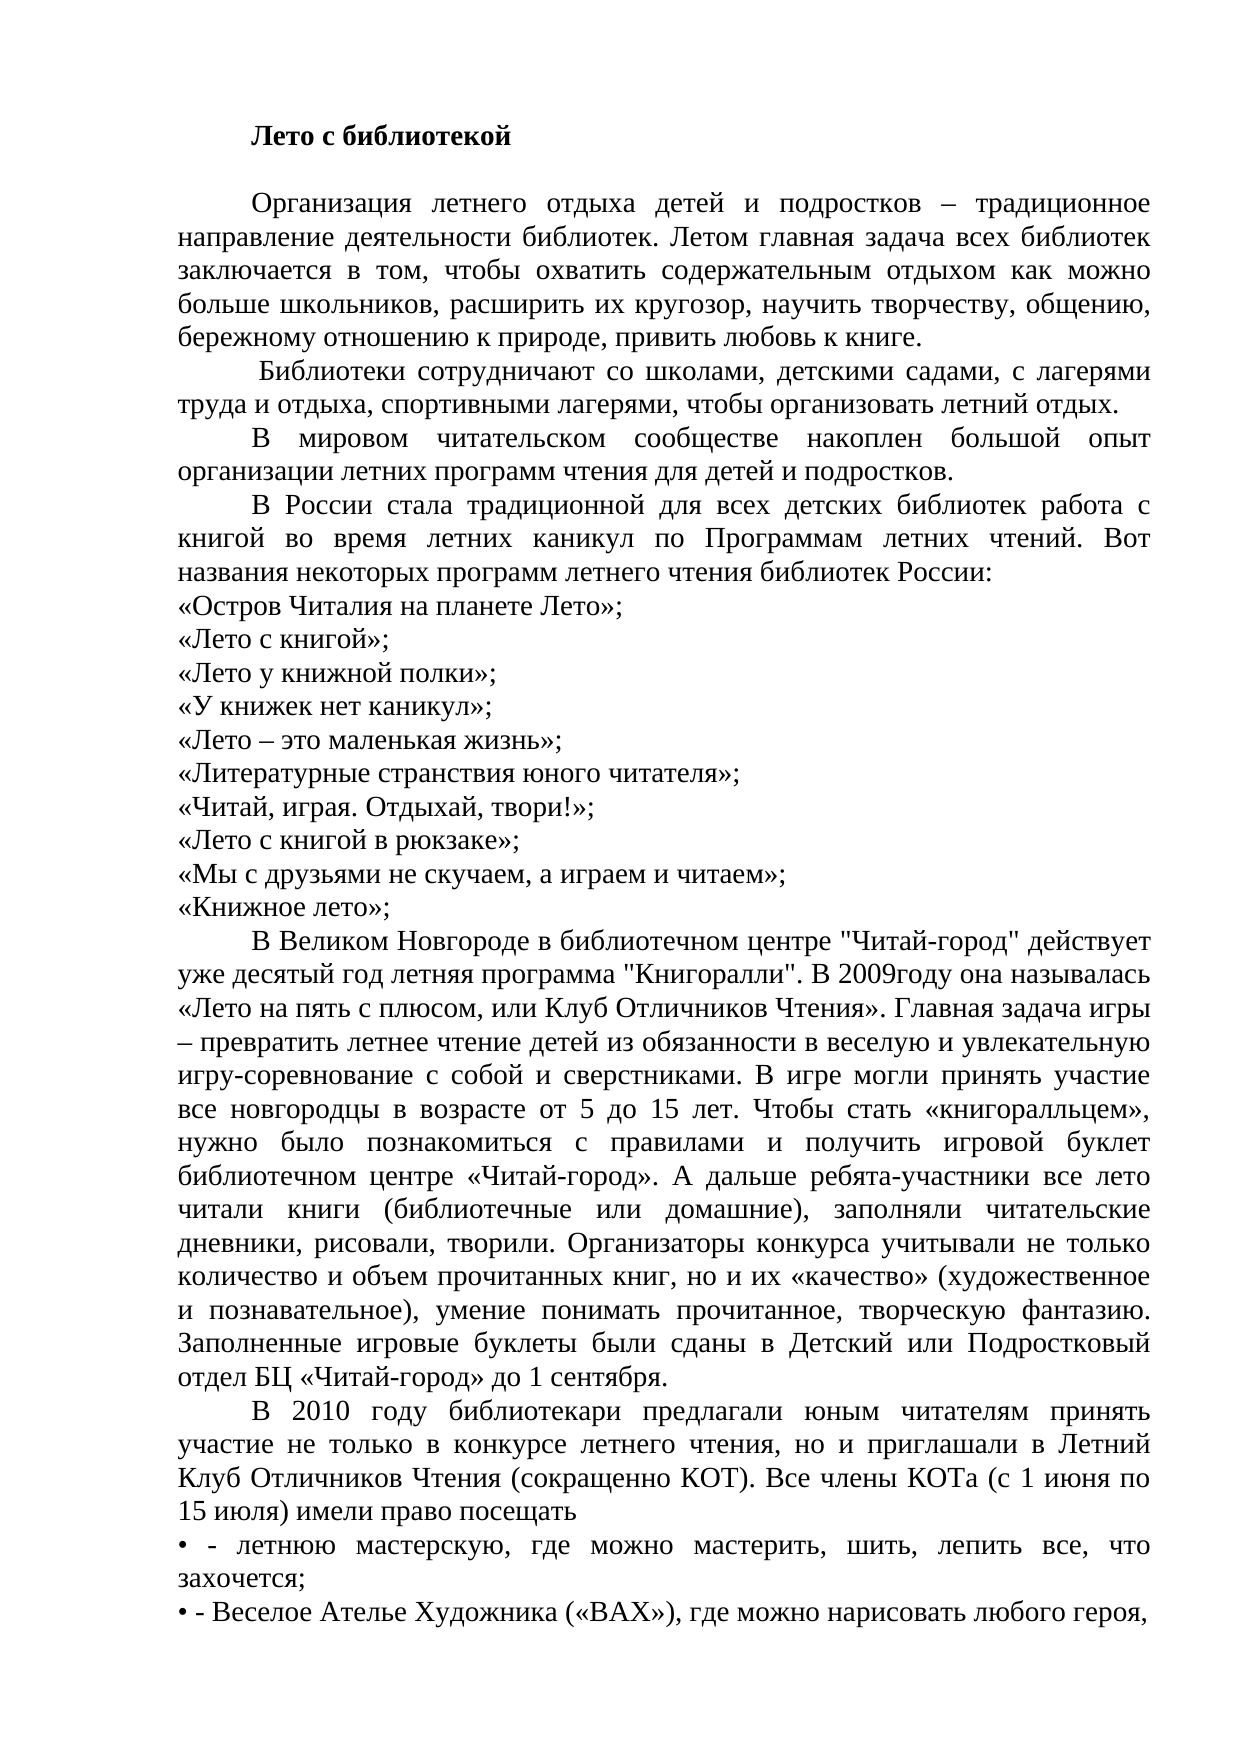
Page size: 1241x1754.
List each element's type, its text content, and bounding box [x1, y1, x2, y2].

text «Читай, играя. Отдыхай, твори!»; [177, 789, 1152, 822]
text «Мы с друзьями не скучаем, а играем и читаем»; [177, 856, 1152, 889]
text В 2010 году библиотекари предлагали юным читателям принять участие не только в конкурсе летнего чтения, но и приглашали в Летний Клуб Отличников Чтения (сокращенно КОТ). Все члены КОТа (с 1 июня по 15 июля) имели право посещать [177, 1393, 1152, 1527]
text Организация летнего отдыха детей и подростков – традиционное направление деятельности библиотек. Летом главная задача всех библиотек заключается в том, чтобы охватить содержательным отдыхом как можно больше школьников, расширить их кругозор, научить творчеству, общению, бережному отношению к природе, привить любовь к книге. [177, 185, 1152, 353]
text «Книжное лето»; [177, 889, 1152, 923]
text В России стала традиционной для всех детских библиотек работа с книгой во время летних каникул по Программам летних чтений. Вот названия некоторых программ летнего чтения библиотек России: [177, 487, 1152, 588]
text В Великом Новгороде в библиотечном центре "Читай-город" действует уже десятый год летняя программа "Книгоралли". В 2009году она называлась «Лето на пять с плюсом, или Клуб Отличников Чтения». Главная задача игры – превратить летнее чтение детей из обязанности в веселую и увлекательную игру-соревнование с собой и сверстниками. В игре могли принять участие все новгородцы в возрасте от 5 до 15 лет. Чтобы стать «книгоралльцем», нужно было познакомиться с правилами и получить игровой буклет библиотечном центре «Читай-город». А дальше ребята-участники все лето читали книги (библиотечные или домашние), заполняли читательские дневники, рисовали, творили. Организаторы конкурса учитывали не только количество и объем прочитанных книг, но и их «качество» (художественное и познавательное), умение понимать прочитанное, творческую фантазию. Заполненные игровые буклеты были сданы в Детский или Подростковый отдел БЦ «Читай-город» до 1 сентября. [177, 923, 1152, 1393]
text «Лето у книжной полки»; [177, 655, 1152, 688]
text «Литературные странствия юного читателя»; [177, 755, 1152, 789]
text • - летнюю мастерскую, где можно мастерить, шить, лепить все, что захочется; [177, 1527, 1152, 1594]
text «Лето с книгой»; [177, 621, 1152, 655]
text «У книжек нет каникул»; [177, 688, 1152, 722]
text «Лето с книгой в рюкзаке»; [177, 822, 1152, 856]
text Лето с библиотекой [177, 118, 1152, 152]
text «Лето – это маленькая жизнь»; [177, 722, 1152, 755]
text «Остров Читалия на планете Лето»; [177, 588, 1152, 621]
text В мировом читательском сообществе накоплен большой опыт организации летних программ чтения для детей и подростков. [177, 420, 1152, 487]
text • - Веселое Ателье Художника («ВАХ»), где можно нарисовать любого героя, [177, 1594, 1152, 1627]
text Библиотеки сотрудничают со школами, детскими садами, с лагерями труда и отдыха, спортивными лагерями, чтобы организовать летний отдых. [177, 353, 1152, 420]
